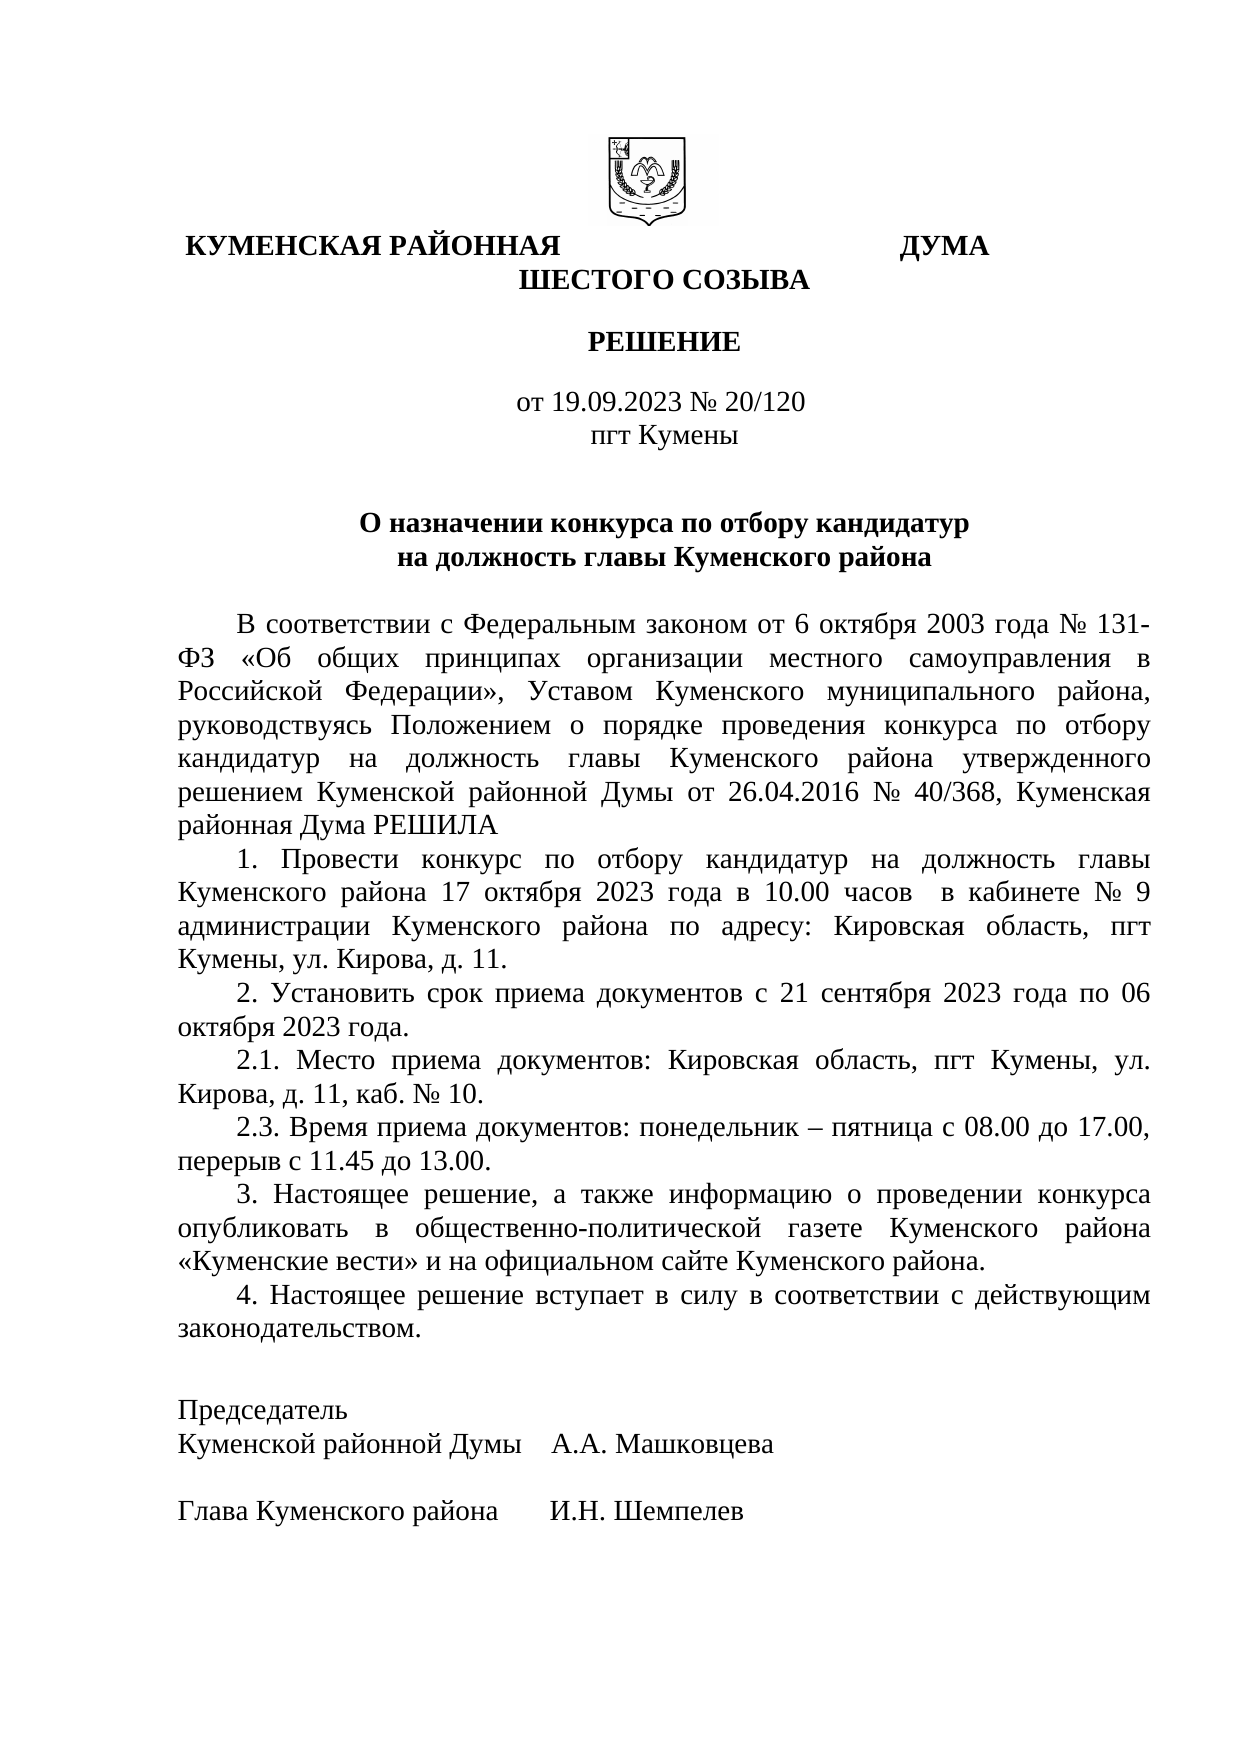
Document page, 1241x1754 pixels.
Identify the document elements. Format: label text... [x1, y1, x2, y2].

text РЕШЕНИЕ [177, 324, 1152, 357]
text 3. Настоящее решение, а также информацию о проведении конкурса опубликовать в общественно-политической газете Куменского района «Куменские вести» и на официальном сайте Куменского района. [177, 1176, 1152, 1277]
text КУМЕНСКАЯ РАЙОННАЯ ДУМА ШЕСТОГО СОЗЫВА [177, 228, 1152, 295]
text Глава Куменского района И.Н. Шемпелев [177, 1493, 1152, 1526]
text на должность главы Куменского района [177, 539, 1152, 573]
text В соответствии с Федеральным законом от 6 октября 2003 года № 131-ФЗ «Об общих принципах организации местного самоуправления в Российской Федерации», Уставом Куменского муниципального района, руководствуясь Положением о порядке проведения конкурса по отбору кандидатур на должность главы Куменского района утвержденного решением Куменской районной Думы от 26.04.2016 № 40/368, Куменская районная Дума РЕШИЛА [177, 606, 1152, 841]
text от 19.09.2023 № 20/120 пгт Кумены [177, 384, 1152, 451]
text Куменской районной Думы А.А. Машковцева [177, 1426, 1152, 1459]
picture [587, 134, 719, 226]
text 1. Провести конкурс по отбору кандидатур на должность главы Куменского района 17 октября 2023 года в 10.00 часов в кабинете № 9 администрации Куменского района по адресу: Кировская область, пгт Кумены, ул. Кирова, д. 11. [177, 841, 1152, 975]
text 2.3. Время приема документов: понедельник – пятница с 08.00 до 17.00, перерыв с 11.45 до 13.00. [177, 1109, 1152, 1176]
text Председатель [177, 1392, 1152, 1426]
text О назначении конкурса по отбору кандидатур [177, 506, 1152, 539]
text 4. Настоящее решение вступает в силу в соответствии с действующим законодательством. [177, 1277, 1152, 1344]
text 2.1. Место приема документов: Кировская область, пгт Кумены, ул. Кирова, д. 11, каб. № 10. [177, 1042, 1152, 1109]
text 2. Установить срок приема документов с 21 сентября 2023 года по 06 октября 2023 года. [177, 975, 1152, 1042]
